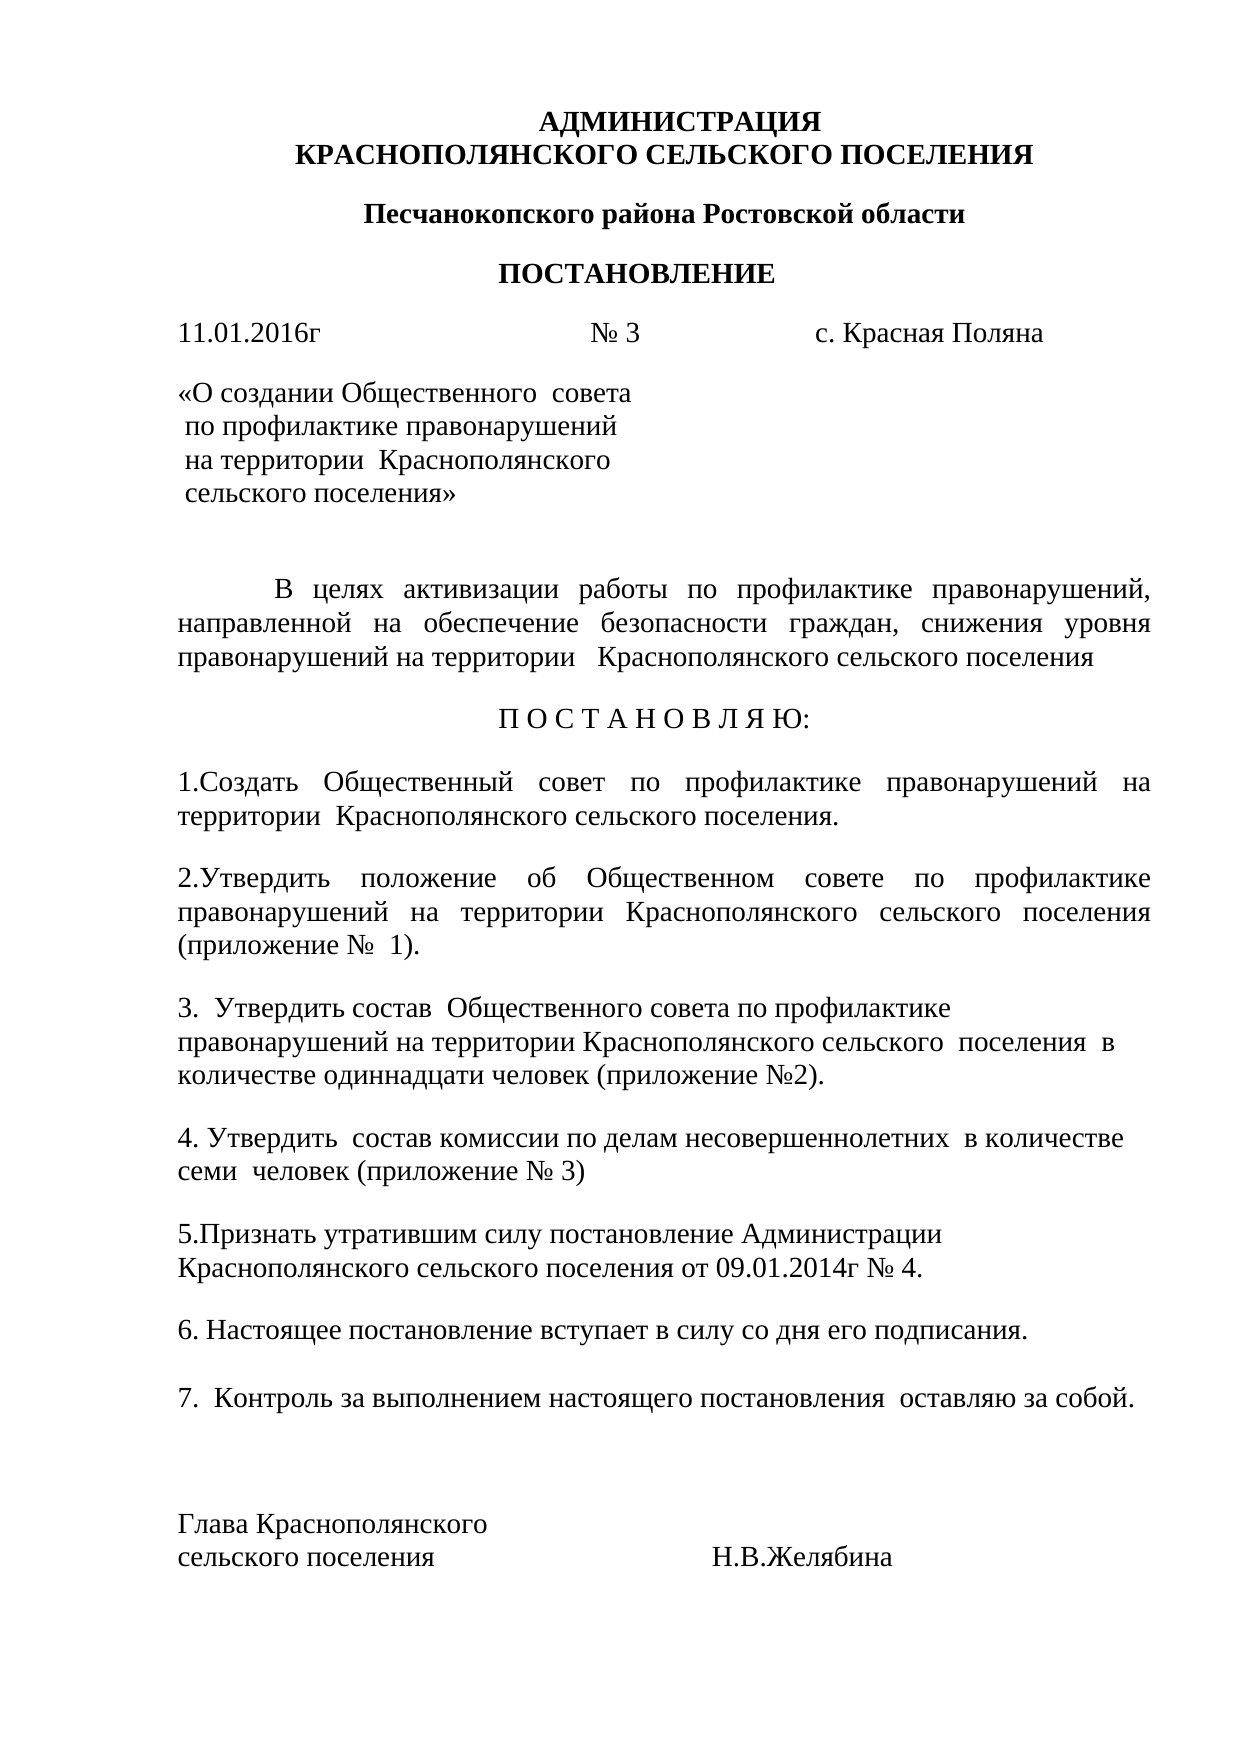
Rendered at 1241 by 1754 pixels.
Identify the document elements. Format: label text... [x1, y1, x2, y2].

text «О создании Общественного совета [177, 375, 1152, 408]
text 3. Утвердить состав Общественного совета по профилактике правонарушений на территории Краснополянского сельского поселения в количестве одиннадцати человек (приложение №2). [177, 990, 1152, 1091]
text П О С Т А Н О В Л Я Ю: [177, 701, 1152, 735]
text 6. Настоящее постановление вступает в силу со дня его подписания. [177, 1312, 1152, 1346]
text АДМИНИСТРАЦИЯ [177, 104, 1152, 137]
text В целях активизации работы по профилактике правонарушений, направленной на обеспечение безопасности граждан, снижения уровня правонарушений на территории Краснополянского сельского поселения [177, 572, 1152, 672]
text 7. Контроль за выполнением настоящего постановления оставляю за собой. [177, 1381, 1152, 1414]
text 5.Признать утратившим силу постановление Администрации Краснополянского сельского поселения от 09.01.2014г № 4. [177, 1216, 1152, 1283]
text ПОСТАНОВЛЕНИЕ [177, 256, 1152, 289]
text Песчанокопского района Ростовской области [177, 197, 1152, 230]
text 11.01.2016г № 3 с. Красная Поляна [177, 315, 1152, 349]
text сельского поселения Н.В.Желябина [177, 1539, 1152, 1573]
text 4. Утвердить состав комиссии по делам несовершеннолетних в количестве семи человек (приложение № 3) [177, 1120, 1152, 1187]
text сельского поселения» [177, 475, 1152, 509]
text Глава Краснополянского [177, 1506, 1152, 1539]
text КРАСНОПОЛЯНСКОГО СЕЛЬСКОГО ПОСЕЛЕНИЯ [177, 137, 1152, 171]
text 1.Создать Общественный совет по профилактике правонарушений на территории Краснополянского сельского поселения. [177, 764, 1152, 831]
text 2.Утвердить положение об Общественном совете по профилактике правонарушений на территории Краснополянского сельского поселения (приложение № 1). [177, 860, 1152, 961]
text по профилактике правонарушений [177, 408, 1152, 442]
text на территории Краснополянского [177, 442, 1152, 475]
